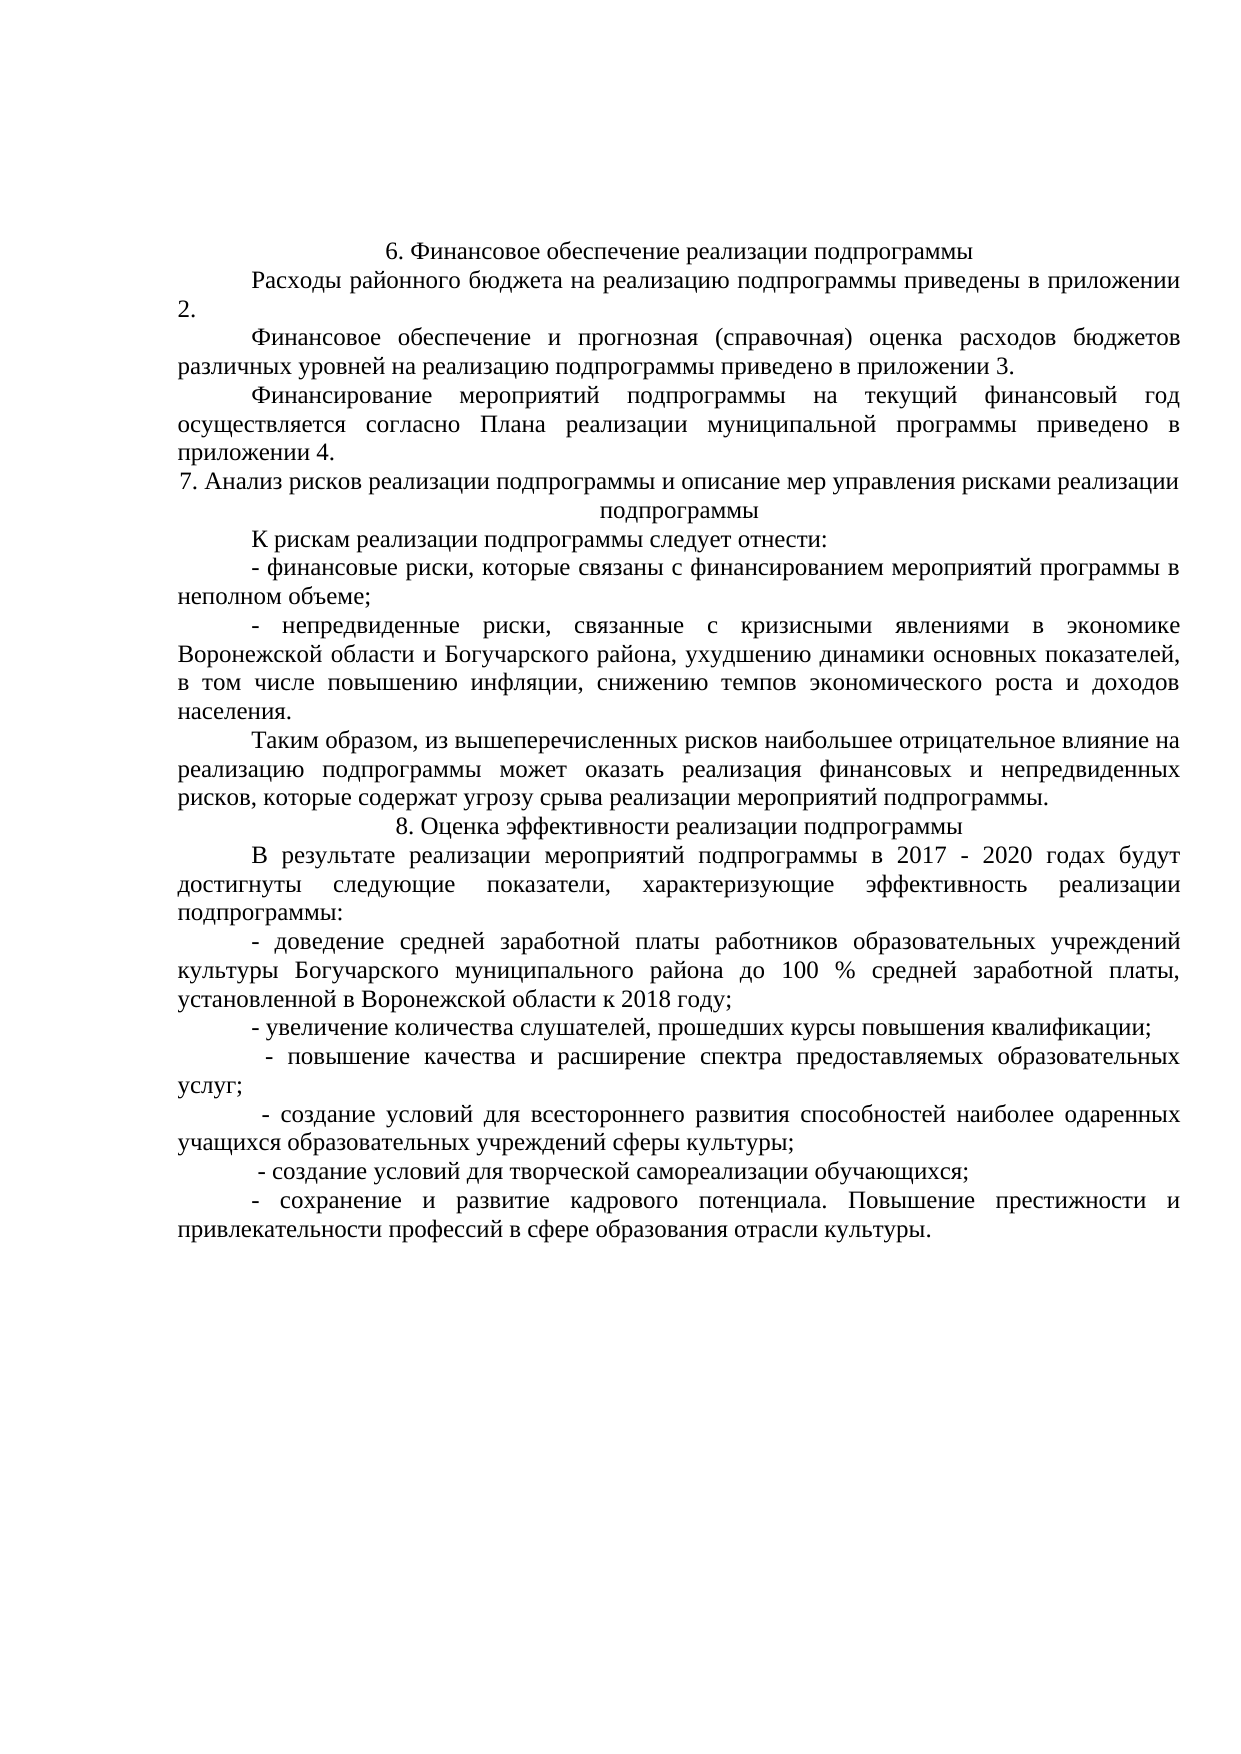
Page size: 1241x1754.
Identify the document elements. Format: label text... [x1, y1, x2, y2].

text 6. Финансовое обеспечение реализации подпрограммы [177, 236, 1181, 265]
text Расходы районного бюджета на реализацию подпрограммы приведены в приложении 2. [177, 265, 1181, 322]
text В результате реализации мероприятий подпрограммы в 2017 - 2020 годах будут достигнуты следующие показатели, характеризующие эффективность реализации подпрограммы: [177, 840, 1181, 926]
text - непредвиденные риски, связанные с кризисными явлениями в экономике Воронежской области и Богучарского района, ухудшению динамики основных показателей, в том числе повышению инфляции, снижению темпов экономического роста и доходов населения. [177, 610, 1181, 725]
text - увеличение количества слушателей, прошедших курсы повышения квалификации; [177, 1012, 1181, 1041]
text - создание условий для всестороннего развития способностей наиболее одаренных учащихся образовательных учреждений сферы культуры; [177, 1099, 1181, 1156]
text К рискам реализации подпрограммы следует отнести: [177, 524, 1181, 552]
text Таким образом, из вышеперечисленных рисков наибольшее отрицательное влияние на реализацию подпрограммы может оказать реализация финансовых и непредвиденных рисков, которые содержат угрозу срыва реализации мероприятий подпрограммы. [177, 725, 1181, 811]
text - доведение средней заработной платы работников образовательных учреждений культуры Богучарского муниципального района до 100 % средней заработной платы, установленной в Воронежской области к 2018 году; [177, 926, 1181, 1012]
text - создание условий для творческой самореализации обучающихся; [177, 1156, 1181, 1185]
text 7. Анализ рисков реализации подпрограммы и описание мер управления рисками реализации подпрограммы [177, 466, 1181, 524]
text - повышение качества и расширение спектра предоставляемых образовательных услуг; [177, 1041, 1181, 1099]
text Финансовое обеспечение и прогнозная (справочная) оценка расходов бюджетов различных уровней на реализацию подпрограммы приведено в приложении 3. [177, 322, 1181, 380]
text 8. Оценка эффективности реализации подпрограммы [177, 811, 1181, 840]
text - сохранение и развитие кадрового потенциала. Повышение престижности и привлекательности профессий в сфере образования отрасли культуры. [177, 1185, 1181, 1242]
text Финансирование мероприятий подпрограммы на текущий финансовый год осуществляется согласно Плана реализации муниципальной программы приведено в приложении 4. [177, 380, 1181, 466]
text - финансовые риски, которые связаны с финансированием мероприятий программы в неполном объеме; [177, 552, 1181, 610]
